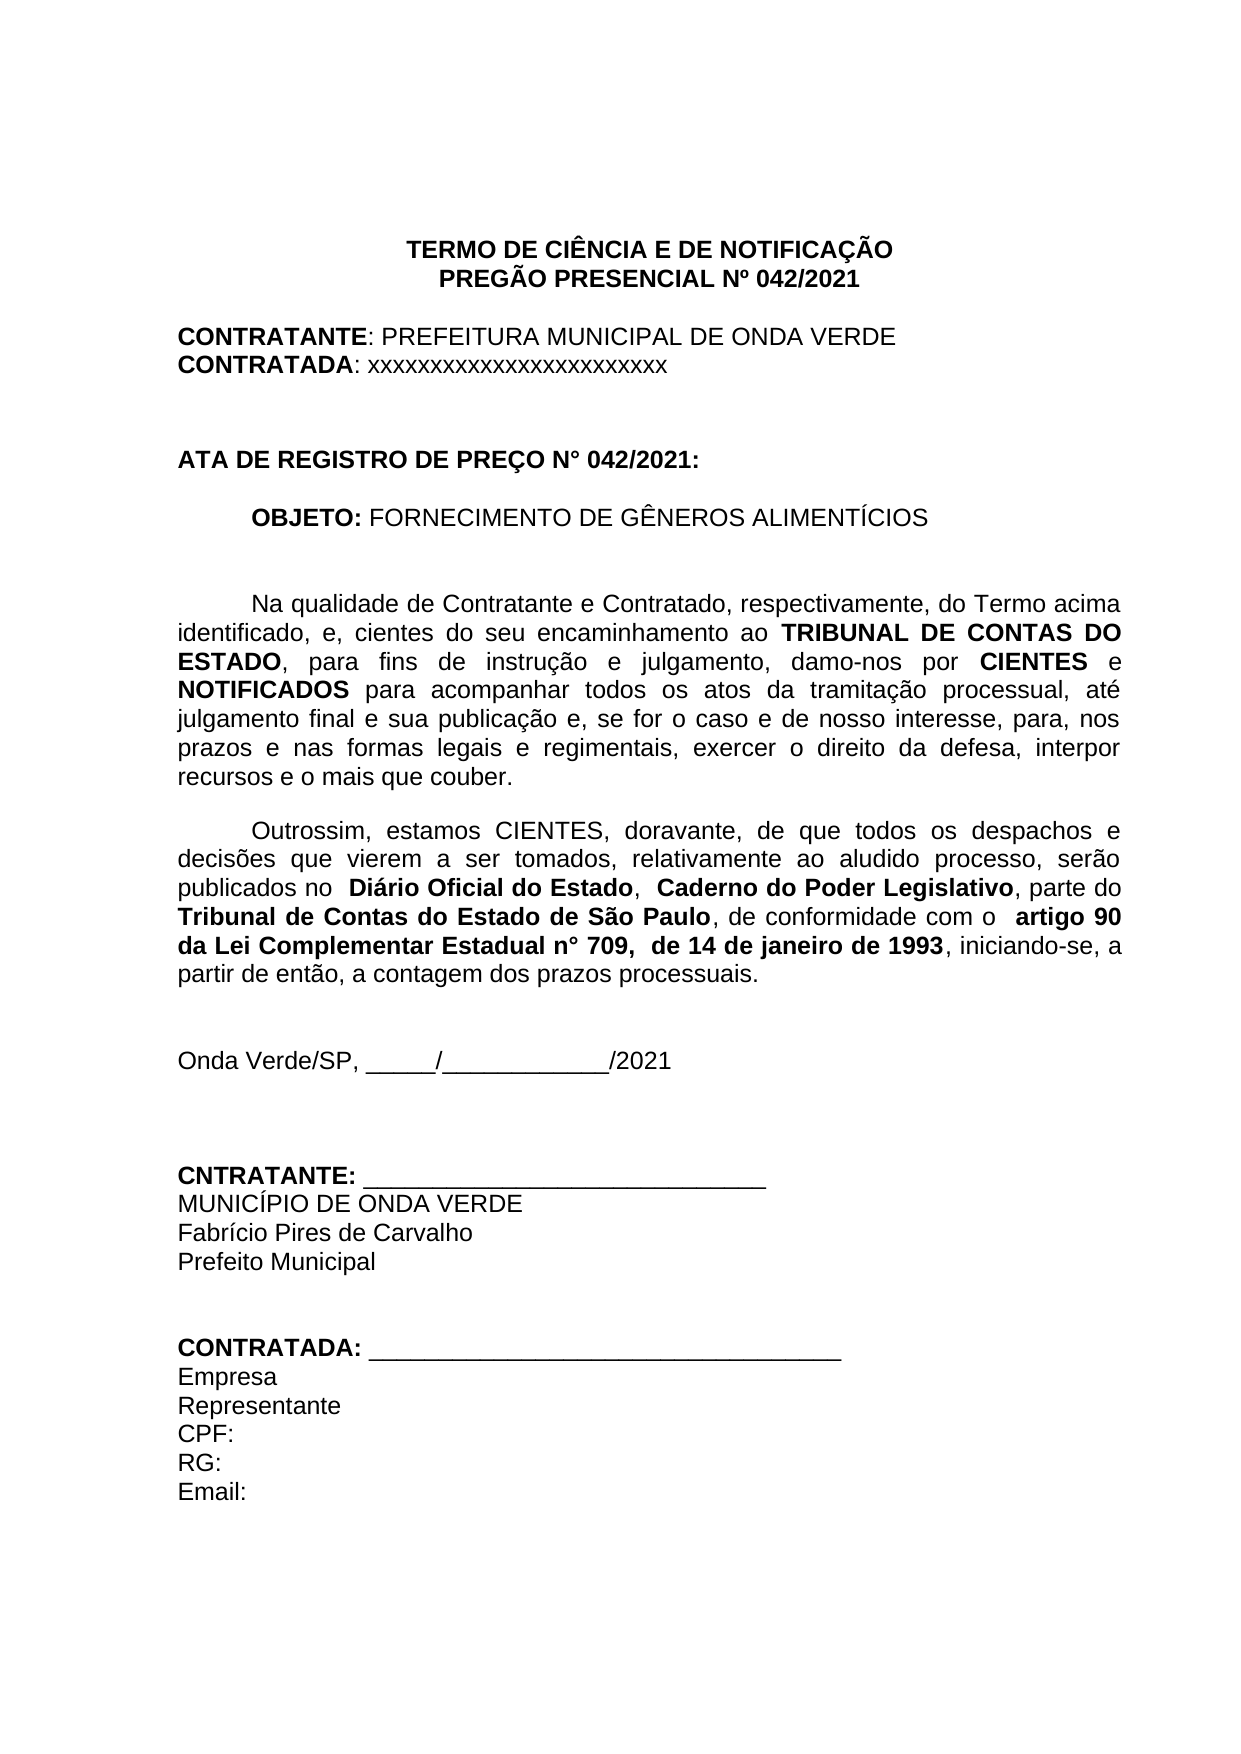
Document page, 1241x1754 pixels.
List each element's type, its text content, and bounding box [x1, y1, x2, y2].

text ATA DE REGISTRO DE PREÇO N° 042/2021: [177, 445, 1122, 474]
text Representante [177, 1391, 1122, 1419]
text Empresa [177, 1362, 1122, 1391]
text CNTRATANTE: _____________________________ [177, 1161, 1122, 1189]
text CONTRATANTE: PREFEITURA MUNICIPAL DE ONDA VERDE [177, 322, 1122, 351]
text Outrossim, estamos CIENTES, doravante, de que todos os despachos e decisões que vierem a ser tomados, relativamente ao aludido processo, serão publicados no Diário Oficial do Estado, Caderno do Poder Legislativo, parte do Tribunal de Contas do Estado de São Paulo, de conformidade com o artigo 90 da Lei Complementar Estadual n° 709, de 14 de janeiro de 1993, iniciando-se, a partir de então, a contagem dos prazos processuais. [177, 816, 1122, 988]
text OBJETO: FORNECIMENTO DE GÊNEROS ALIMENTÍCIOS [177, 503, 1122, 532]
text Na qualidade de Contratante e Contratado, respectivamente, do Termo acima identificado, e, cientes do seu encaminhamento ao TRIBUNAL DE CONTAS DO ESTADO, para fins de instrução e julgamento, damo-nos por CIENTES e NOTIFICADOS para acompanhar todos os atos da tramitação processual, até julgamento final e sua publicação e, se for o caso e de nosso interesse, para, nos prazos e nas formas legais e regimentais, exercer o direito da defesa, interpor recursos e o mais que couber. [177, 589, 1122, 790]
text TERMO DE CIÊNCIA E DE NOTIFICAÇÃO [177, 236, 1122, 264]
text PREGÃO PRESENCIAL Nº 042/2021 [177, 264, 1122, 293]
text CONTRATADA: xxxxxxxxxxxxxxxxxxxxxxxx [177, 351, 1122, 379]
text MUNICÍPIO DE ONDA VERDE [177, 1189, 1122, 1218]
text CPF: [177, 1419, 1122, 1448]
text Fabrício Pires de Carvalho [177, 1218, 1122, 1247]
text Email: [177, 1477, 1122, 1506]
text Onda Verde/SP, _____/____________/2021 [177, 1046, 1122, 1074]
text Prefeito Municipal [177, 1247, 1122, 1276]
text RG: [177, 1448, 1122, 1477]
text CONTRATADA: __________________________________ [177, 1333, 1122, 1362]
